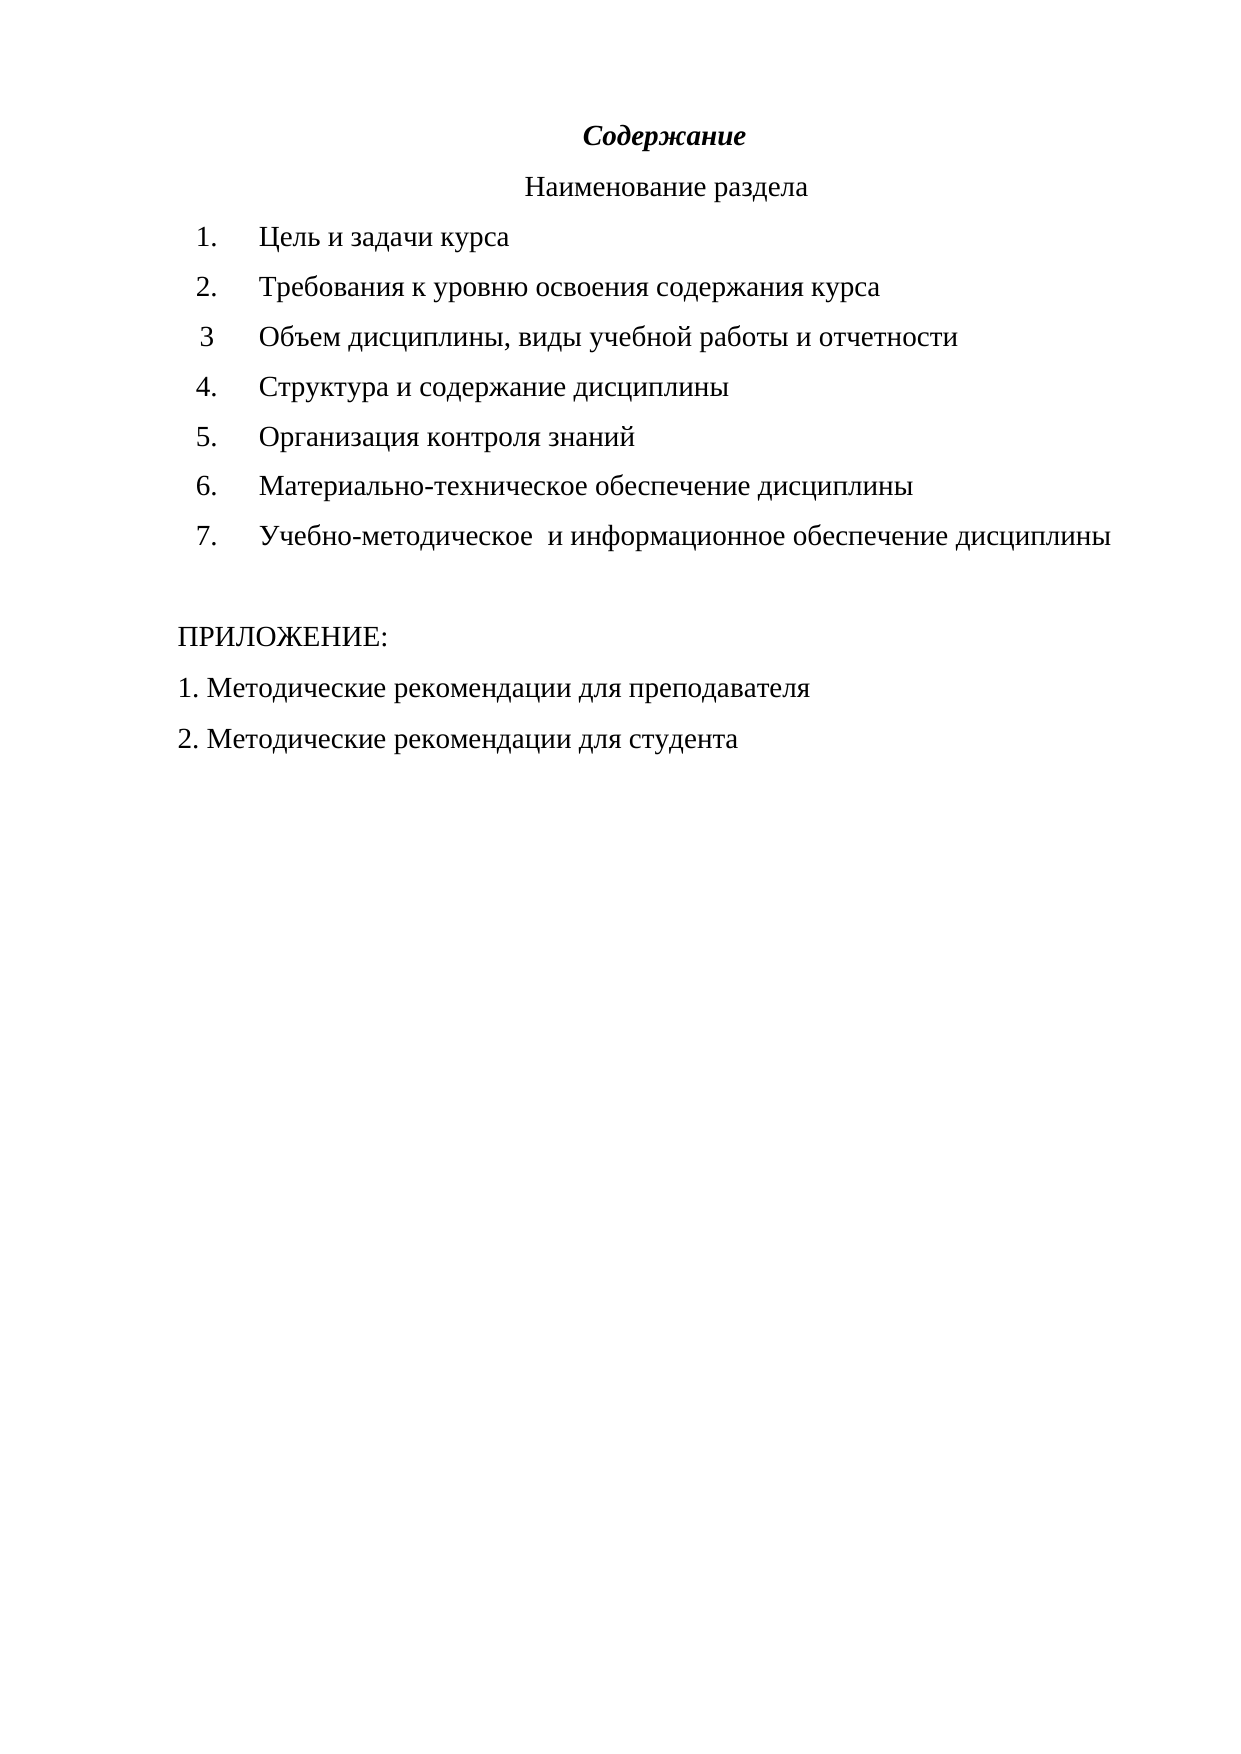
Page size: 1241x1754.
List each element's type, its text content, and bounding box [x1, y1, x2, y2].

table_cell 1. [166, 219, 247, 269]
table_cell Структура и содержание дисциплины [247, 369, 1167, 419]
table_cell Материально-техническое обеспечение дисциплины [247, 469, 1167, 518]
table_cell Требования к уровню освоения содержания курса [247, 269, 1167, 319]
table_header Наименование раздела [166, 169, 1167, 219]
table_cell Цель и задачи курса [247, 219, 1167, 269]
table_cell Организация контроля знаний [247, 419, 1167, 468]
text ПРИЛОЖЕНИЕ: [177, 619, 1152, 653]
table_cell Учебно-методическое и информационное обеспечение дисциплины [247, 519, 1167, 568]
table_cell 5. [166, 419, 247, 468]
text Содержание [177, 118, 1152, 152]
text 2. Методические рекомендации для студента [177, 721, 1152, 755]
table_cell 7. [166, 519, 247, 568]
table_cell 4. [166, 369, 247, 419]
table_cell 6. [166, 469, 247, 518]
table_cell 2. [166, 269, 247, 319]
text 1. Методические рекомендации для преподавателя [177, 670, 1152, 704]
table_cell 3 [166, 319, 247, 369]
table_cell Объем дисциплины, виды учебной работы и отчетности [247, 319, 1167, 369]
